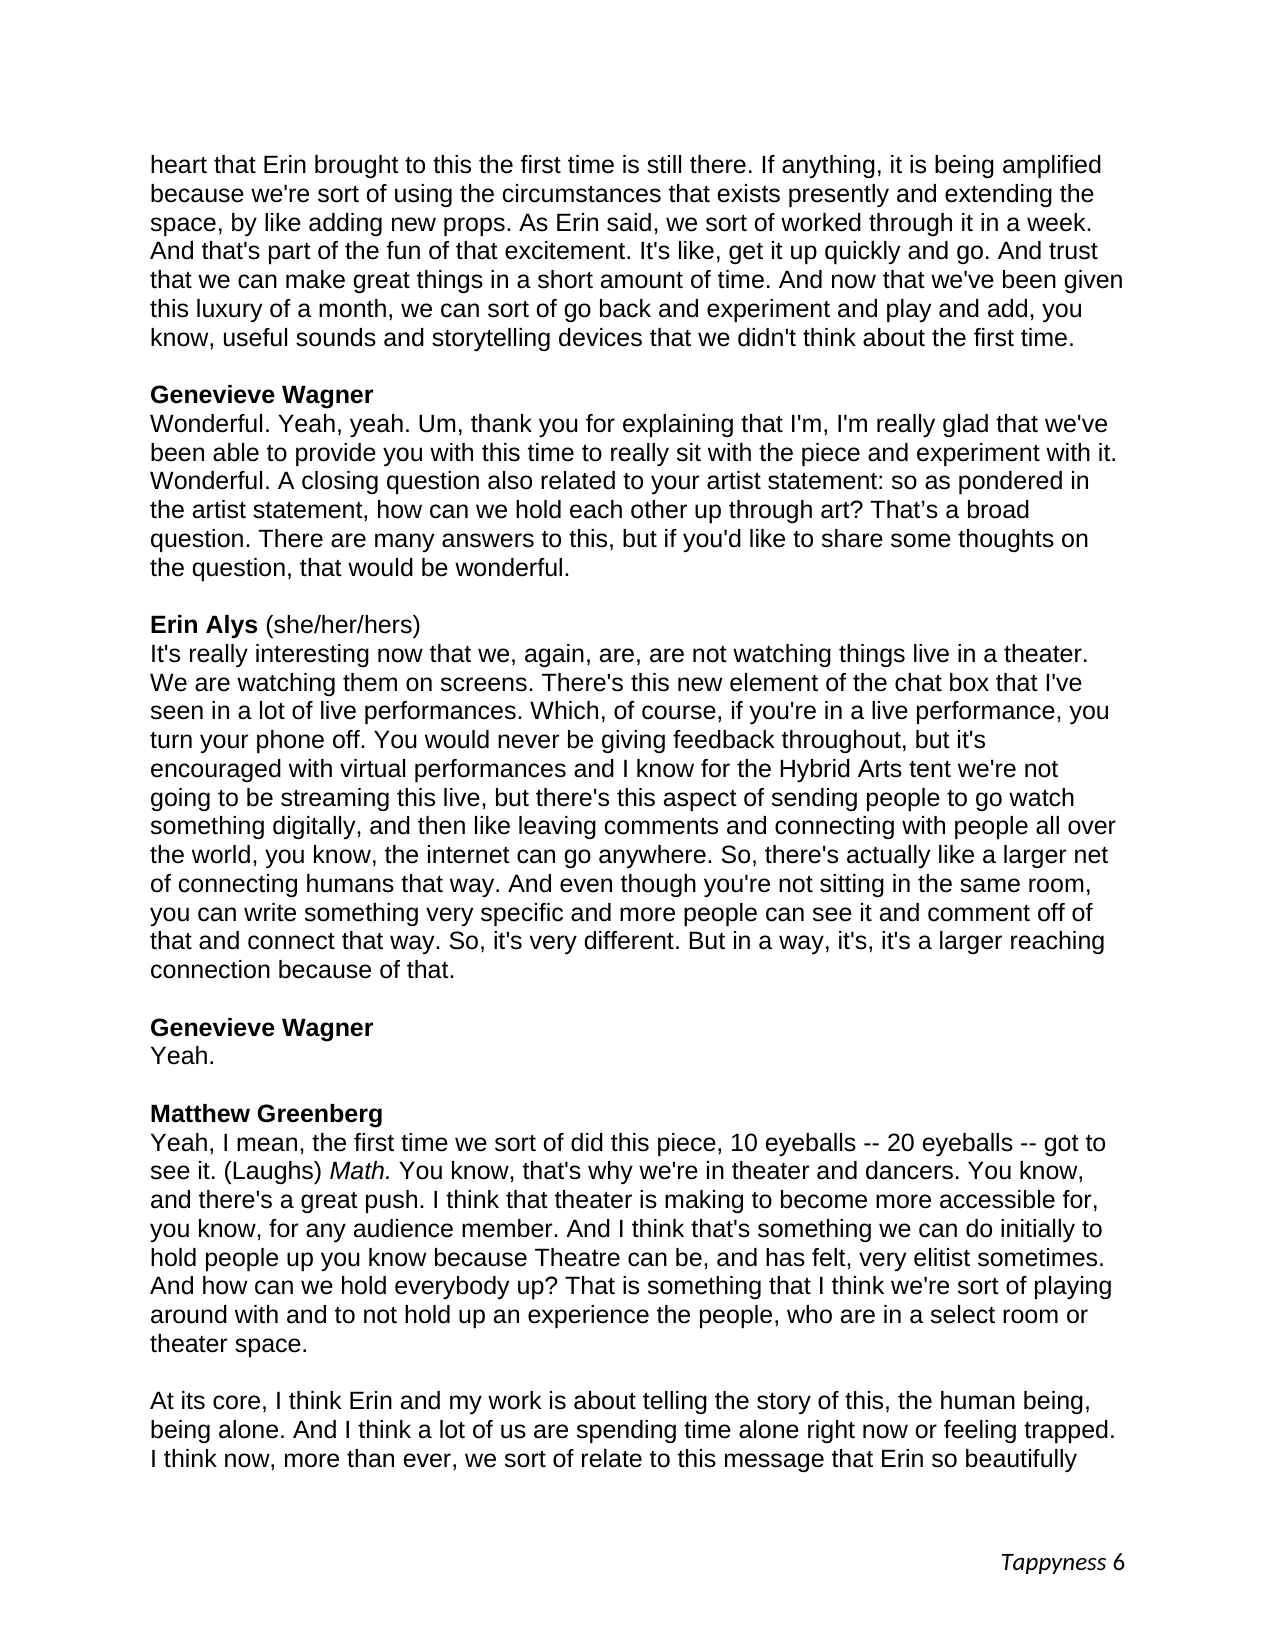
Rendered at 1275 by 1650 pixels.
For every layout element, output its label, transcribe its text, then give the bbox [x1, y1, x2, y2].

text Yeah. [150, 1041, 1125, 1070]
text Genevieve Wagner [150, 380, 1125, 409]
text Yeah, I mean, the first time we sort of did this piece, 10 eyeballs -- 20 eyeballs -- got to see it. (Laughs) Math. You know, that's why we're in theater and dancers. You know, and there's a great push. I think that theater is making to become more accessible for, you know, for any audience member. And I think that's something we can do initially to hold people up you know because Theatre can be, and has felt, very elitist sometimes. And how can we hold everybody up? That is something that I think we're sort of playing around with and to not hold up an experience the people, who are in a select room or theater space. [150, 1127, 1125, 1357]
text Wonderful. Yeah, yeah. Um, thank you for explaining that I'm, I'm really glad that we've been able to provide you with this time to really sit with the piece and experiment with it. Wonderful. A closing question also related to your artist statement: so as pondered in the artist statement, how can we hold each other up through art? That’s a broad question. There are many answers to this, but if you'd like to share some thoughts on the question, that would be wonderful. [150, 409, 1125, 581]
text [150, 150, 1125, 351]
text Matthew Greenberg [150, 1099, 1125, 1127]
text It's really interesting now that we, again, are, are not watching things live in a theater. We are watching them on screens. There's this new element of the chat box that I've seen in a lot of live performances. Which, of course, if you're in a live performance, you turn your phone off. You would never be giving feedback throughout, but it's encouraged with virtual performances and I know for the Hybrid Arts tent we're not going to be streaming this live, but there's this aspect of sending people to go watch something digitally, and then like leaving comments and connecting with people all over the world, you know, the internet can go anywhere. So, there's actually like a larger net of connecting humans that way. And even though you're not sitting in the same room, you can write something very specific and more people can see it and comment off of that and connect that way. So, it's very different. But in a way, it's, it's a larger reaching connection because of that. [150, 639, 1125, 984]
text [150, 1386, 1125, 1472]
text Erin Alys (she/her/hers) [150, 610, 1125, 639]
text Genevieve Wagner [150, 1012, 1125, 1041]
